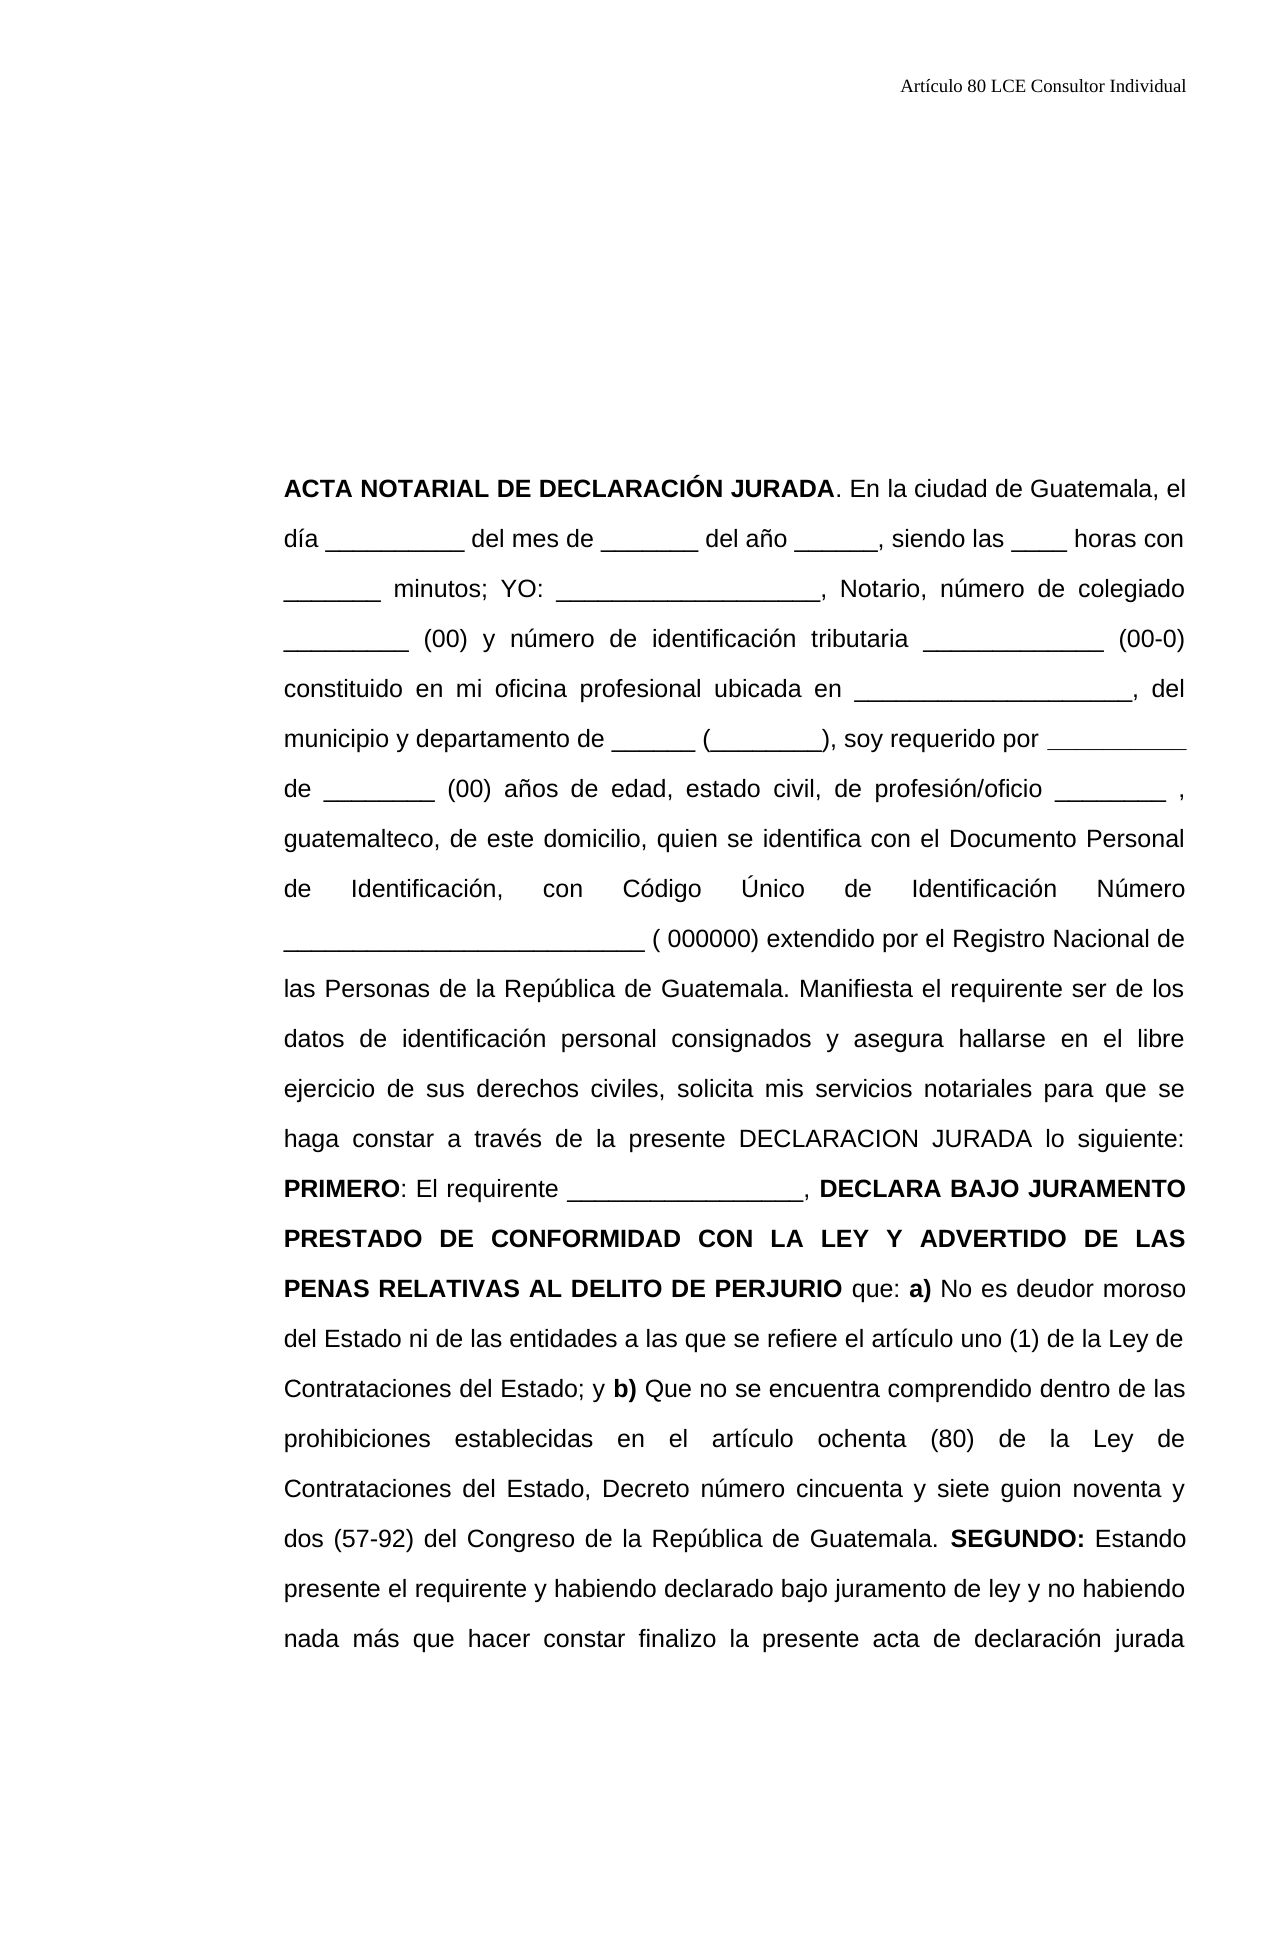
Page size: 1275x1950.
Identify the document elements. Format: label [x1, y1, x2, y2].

text [283, 458, 1186, 1658]
